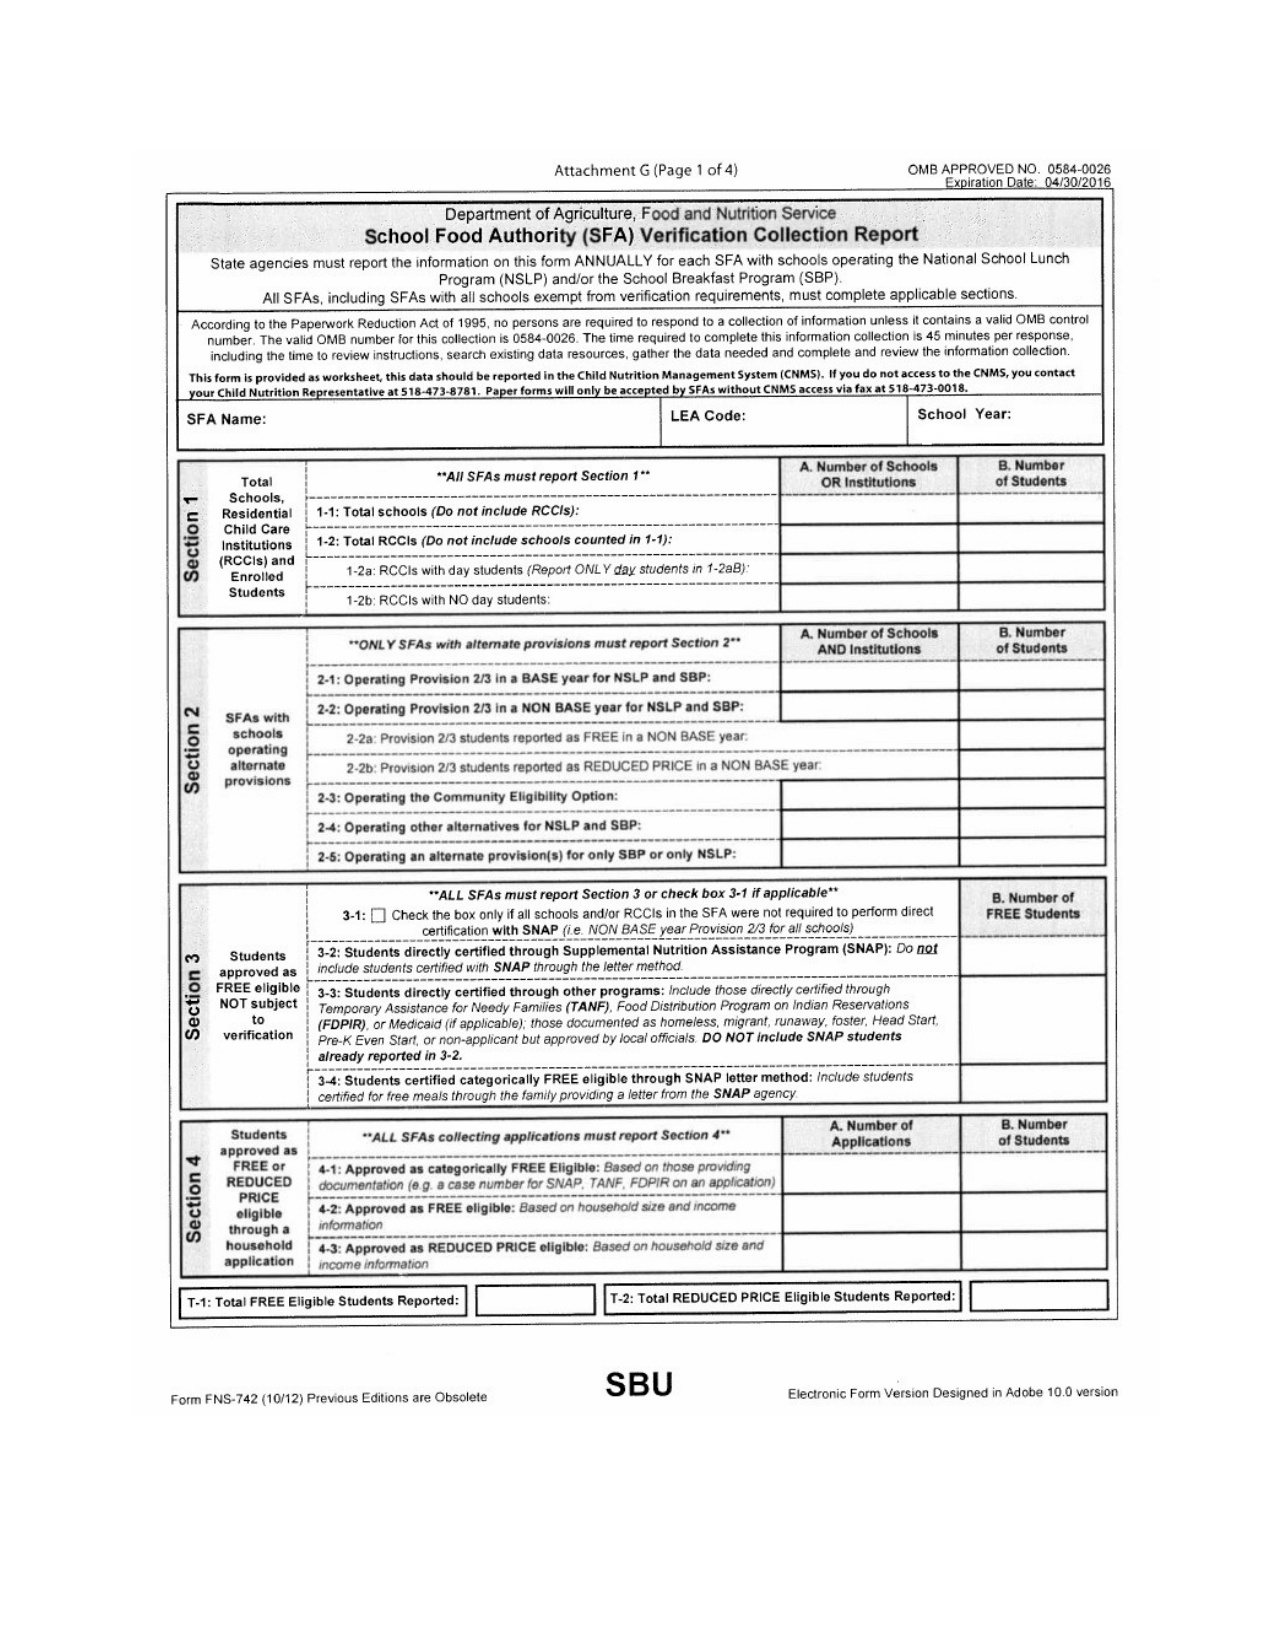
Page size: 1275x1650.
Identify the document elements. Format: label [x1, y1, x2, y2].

picture [131, 150, 1160, 1416]
